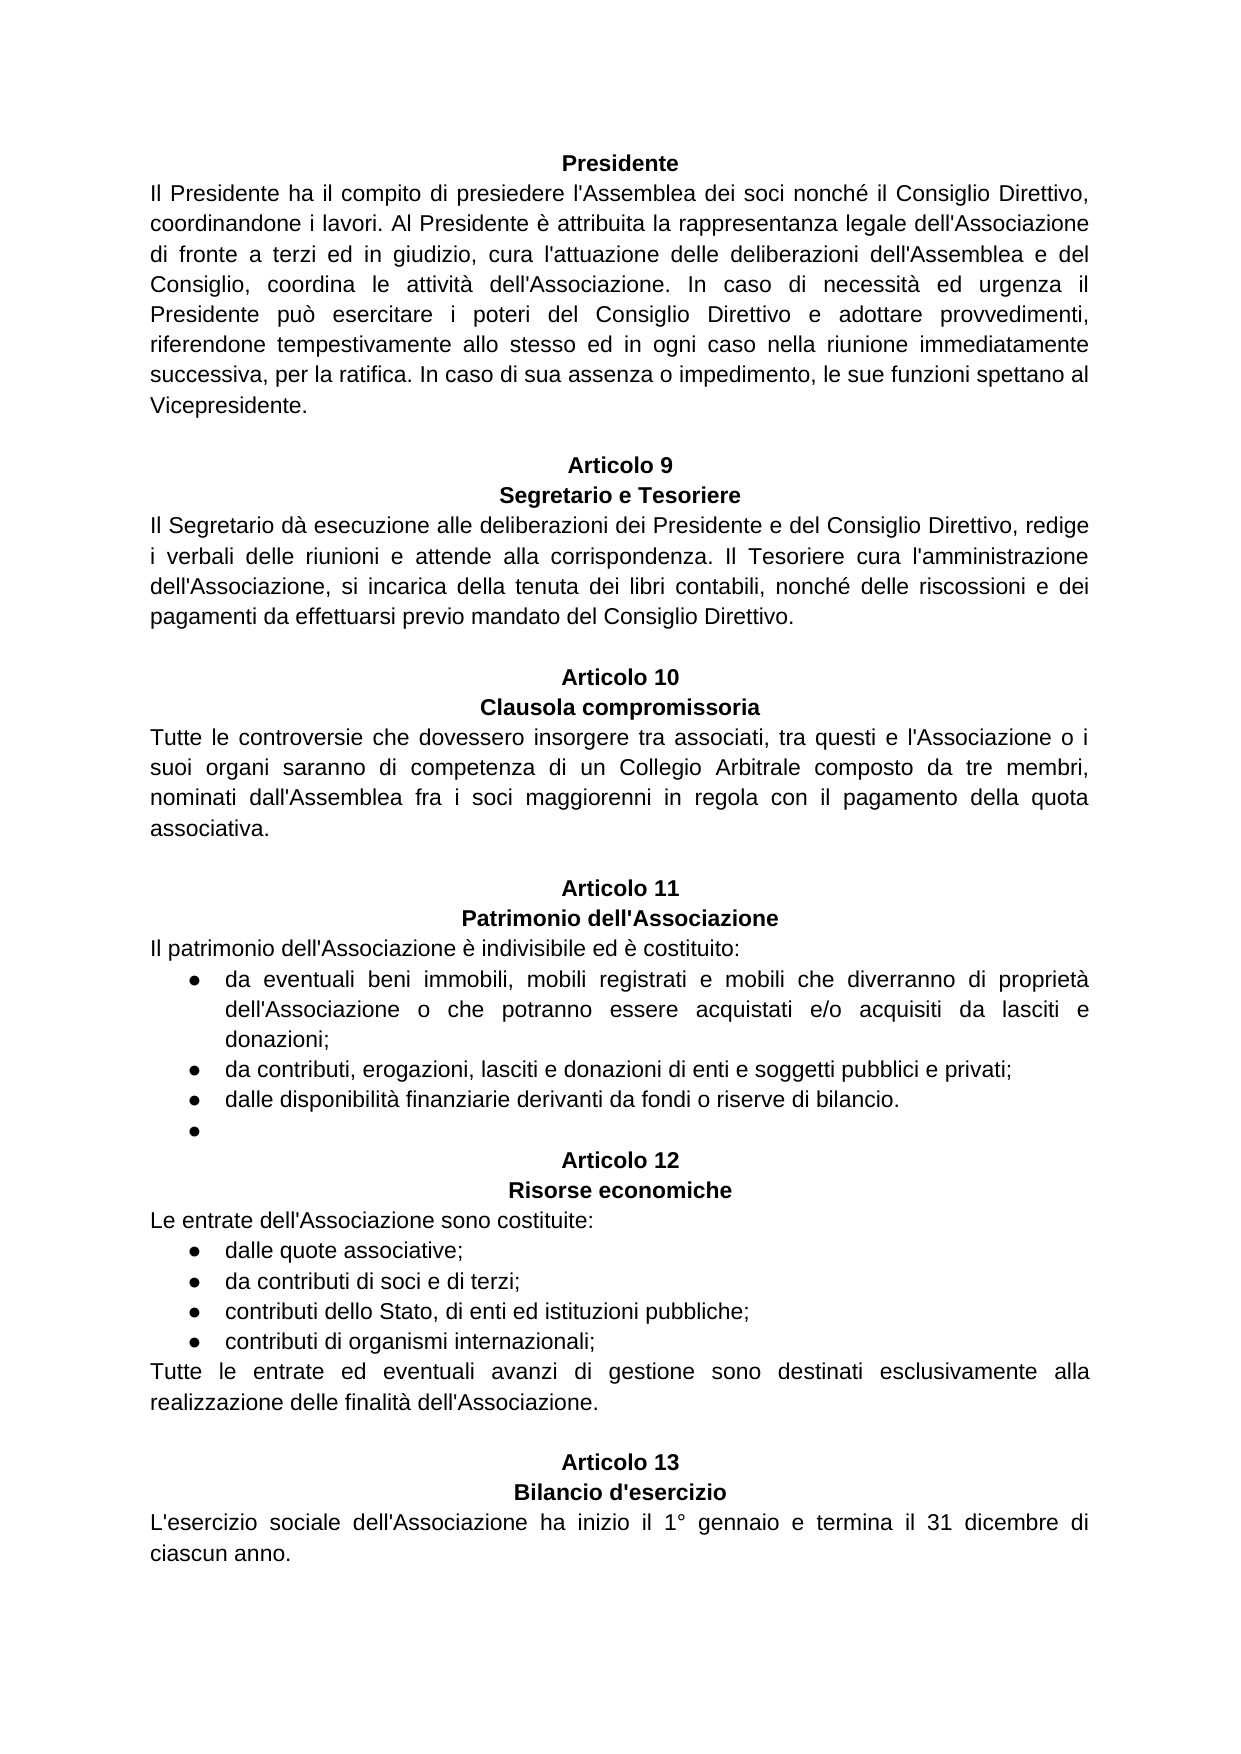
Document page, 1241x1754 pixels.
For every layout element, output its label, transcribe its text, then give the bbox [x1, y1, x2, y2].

text Articolo 12 [150, 1147, 1090, 1173]
text Tutte le controversie che dovessero insorgere tra associati, tra questi e l'Associazione o i suoi organi saranno di competenza di un Collegio Arbitrale composto da tre membri, nominati dall'Assemblea fra i soci maggiorenni in regola con il pagamento della quota associativa. [150, 724, 1090, 841]
text Patrimonio dell'Associazione [150, 905, 1090, 932]
text Bilancio d'esercizio [150, 1479, 1090, 1506]
list dalle quote associative; [187, 1237, 1090, 1264]
text Articolo 13 [150, 1449, 1090, 1475]
list contributi di organismi internazionali; [187, 1328, 1090, 1354]
text Articolo 11 [150, 875, 1090, 901]
text Articolo 9 [150, 452, 1090, 478]
text Articolo 10 [150, 663, 1090, 690]
list dalle disponibilità finanziarie derivanti da fondi o riserve di bilancio. [187, 1086, 1090, 1113]
list da eventuali beni immobili, mobili registrati e mobili che diverranno di proprietà dell'Associazione o che potranno essere acquistati e/o acquisiti da lasciti e donazioni; [187, 966, 1090, 1052]
text Il patrimonio dell'Associazione è indivisibile ed è costituito: [150, 935, 1090, 962]
text Tutte le entrate ed eventuali avanzi di gestione sono destinati esclusivamente alla realizzazione delle finalità dell'Associazione. [150, 1358, 1090, 1415]
list da contributi di soci e di terzi; [187, 1268, 1090, 1294]
text Il Segretario dà esecuzione alle deliberazioni dei Presidente e del Consiglio Direttivo, redige i verbali delle riunioni e attende alla corrispondenza. Il Tesoriere cura l'amministrazione dell'Associazione, si incarica della tenuta dei libri contabili, nonché delle riscossioni e dei pagamenti da effettuarsi previo mandato del Consiglio Direttivo. [150, 512, 1090, 629]
list contributi dello Stato, di enti ed istituzioni pubbliche; [187, 1298, 1090, 1324]
list da contributi, erogazioni, lasciti e donazioni di enti e soggetti pubblici e privati; [187, 1056, 1090, 1083]
text Segretario e Tesoriere [150, 482, 1090, 509]
text L'esercizio sociale dell'Associazione ha inizio il 1° gennaio e termina il 31 dicembre di ciascun anno. [150, 1509, 1090, 1566]
text Le entrate dell'Associazione sono costituite: [150, 1207, 1090, 1234]
text Risorse economiche [150, 1177, 1090, 1203]
text Il Presidente ha il compito di presiedere l'Assemblea dei soci nonché il Consiglio Direttivo, coordinandone i lavori. Al Presidente è attribuita la rappresentanza legale dell'Associazione di fronte a terzi ed in giudizio, cura l'attuazione delle deliberazioni dell'Assemblea e del Consiglio, coordina le attività dell'Associazione. In caso di necessità ed urgenza il Presidente può esercitare i poteri del Consiglio Direttivo e adottare provvedimenti, riferendone tempestivamente allo stesso ed in ogni caso nella riunione immediatamente successiva, per la ratifica. In caso di sua assenza o impedimento, le sue funzioni spettano al Vicepresidente. [150, 180, 1090, 418]
text Presidente [150, 150, 1090, 176]
text Clausola compromissoria [150, 694, 1090, 720]
